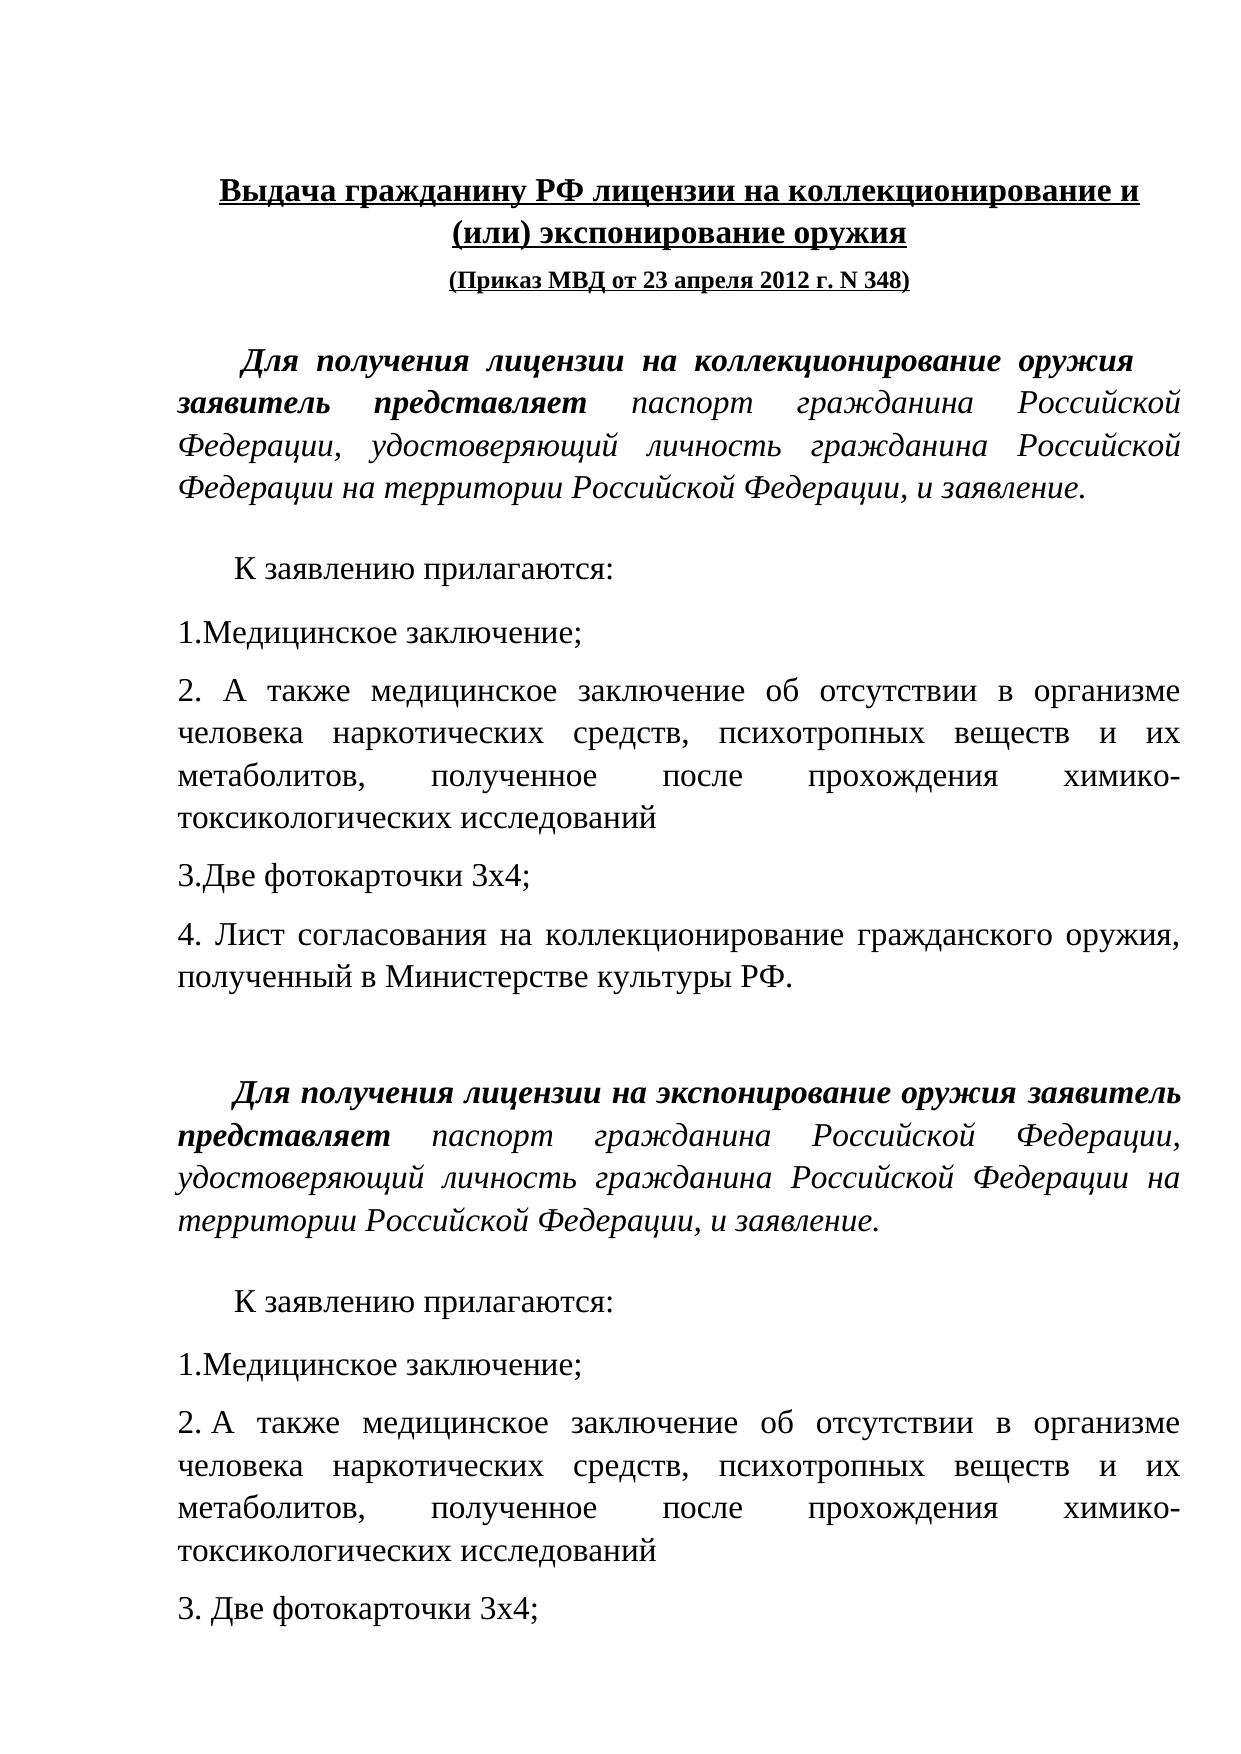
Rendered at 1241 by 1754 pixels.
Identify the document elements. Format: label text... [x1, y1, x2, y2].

text 1.Медицинское заключение; [177, 608, 1181, 650]
text 2. А также медицинское заключение об отсутствии в организме человека наркотических средств, психотропных веществ и их метаболитов, полученное после прохождения химико-токсикологических исследований [177, 1398, 1181, 1568]
text К заявлению прилагаются: [207, 548, 1152, 587]
text Для получения лицензии на коллекционирование оружия заявитель представляет паспорт гражданина Российской Федерации, удостоверяющий личность гражданина Российской Федерации на территории Российской Федерации, и заявление. [177, 336, 1181, 506]
text 1.Медицинское заключение; [177, 1340, 1181, 1382]
text Выдача гражданину РФ лицензии на коллекционирование и (или) экспонирование оружия [177, 166, 1181, 251]
text К заявлению прилагаются: [207, 1281, 1152, 1319]
text 3.Две фотокарточки 3х4; [177, 851, 1181, 894]
text (Приказ МВД от 23 апреля 2012 г. N 348) [177, 251, 1181, 293]
text 4. Лист согласования на коллекционирование гражданского оружия, полученный в Министерстве культуры РФ. [177, 909, 1181, 994]
text Для получения лицензии на экспонирование оружия заявитель представляет паспорт гражданина Российской Федерации, удостоверяющий личность гражданина Российской Федерации на территории Российской Федерации, и заявление. [177, 1068, 1181, 1238]
text 3. Две фотокарточки 3х4; [177, 1584, 1181, 1626]
text 2. А также медицинское заключение об отсутствии в организме человека наркотических средств, психотропных веществ и их метаболитов, полученное после прохождения химико-токсикологических исследований [177, 666, 1181, 836]
